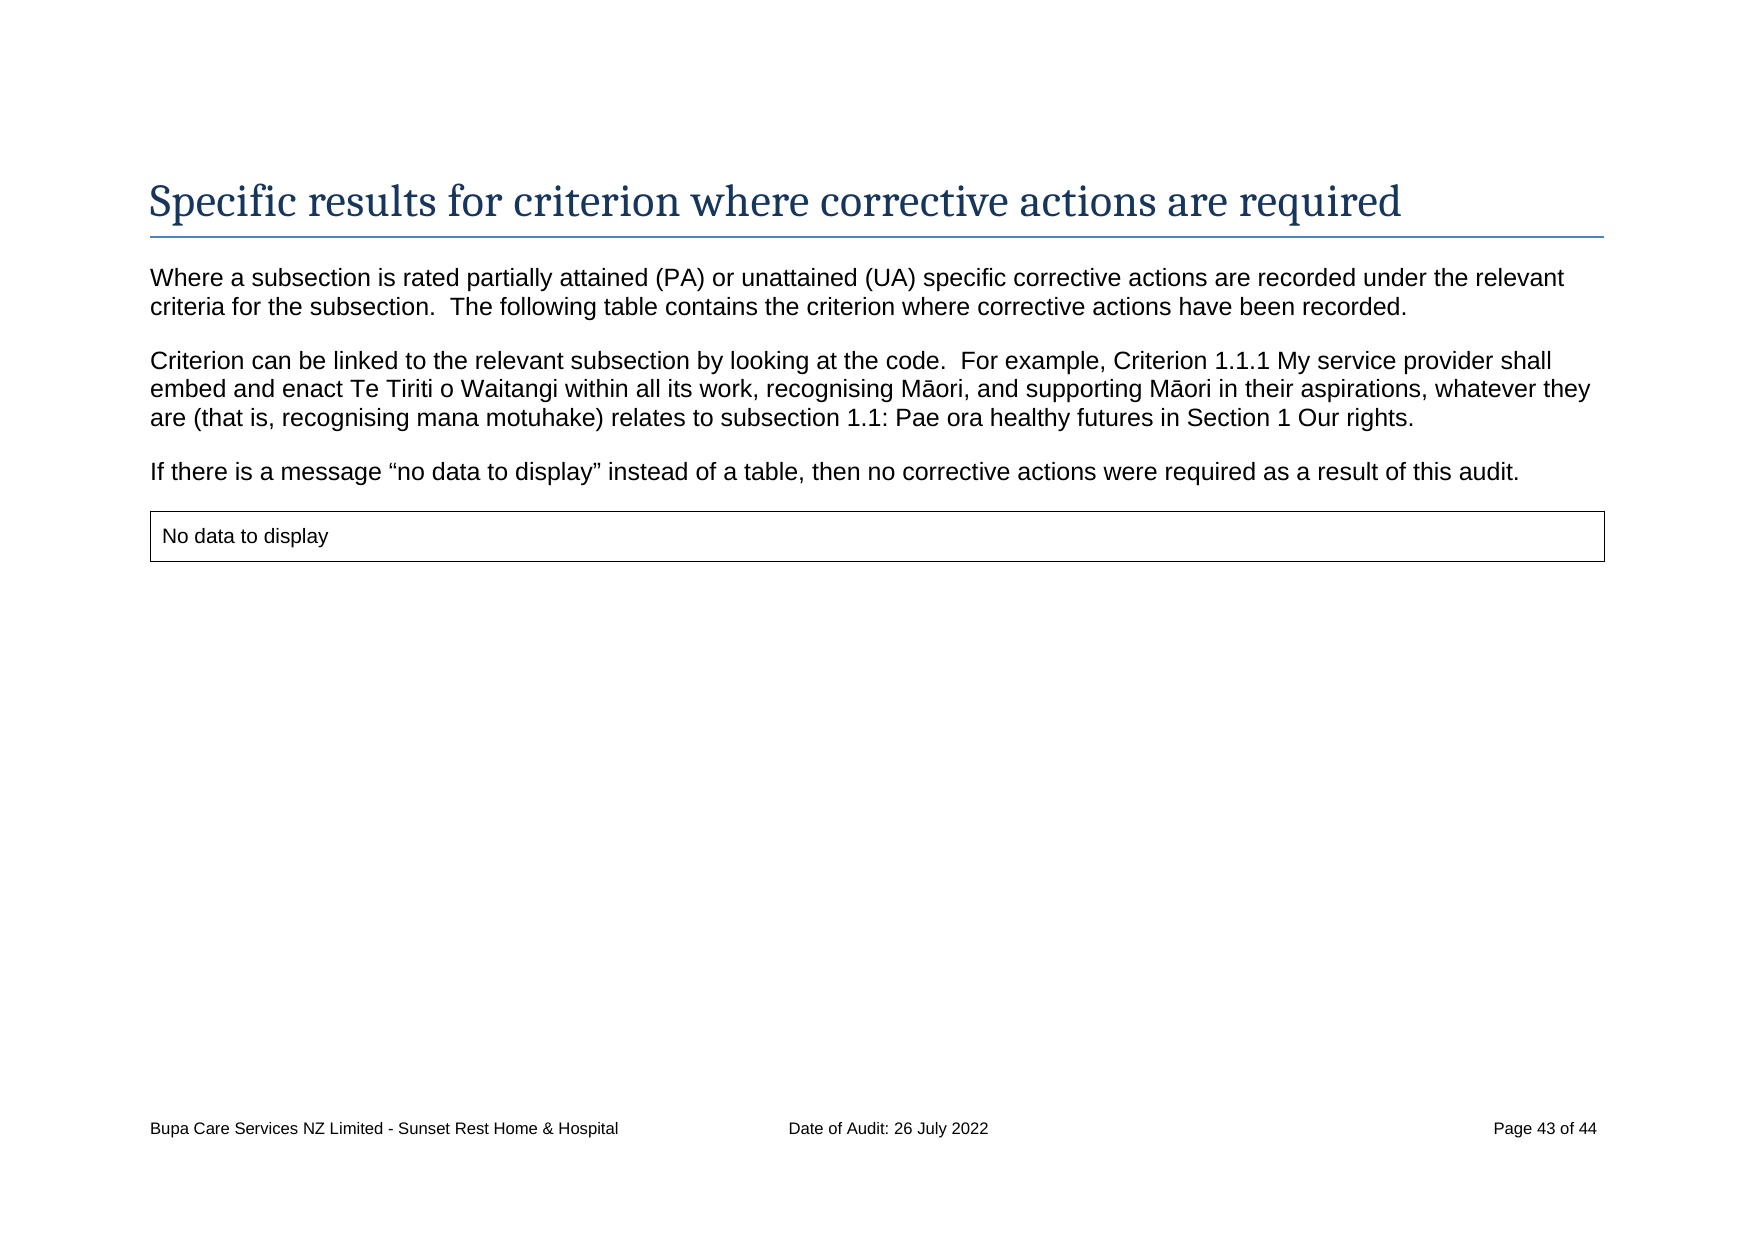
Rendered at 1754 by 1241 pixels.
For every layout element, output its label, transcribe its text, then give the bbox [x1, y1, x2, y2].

subtitle Specific results for criterion where corrective actions are required [150, 175, 1604, 236]
table_header No data to display [151, 512, 1604, 561]
text Criterion can be linked to the relevant subsection by looking at the code. For example, Criterion 1.1.1 My service provider shall embed and enact Te Tiriti o Waitangi within all its work, recognising Māori, and supporting Māori in their aspirations, whatever they are (that is, recognising mana motuhake) relates to subsection 1.1: Pae ora healthy futures in Section 1 Our rights. [150, 346, 1604, 432]
text If there is a message “no data to display” instead of a table, then no corrective actions were required as a result of this audit. [150, 457, 1604, 486]
text Where a subsection is rated partially attained (PA) or unattained (UA) specific corrective actions are recorded under the relevant criteria for the subsection. The following table contains the criterion where corrective actions have been recorded. [150, 263, 1604, 321]
